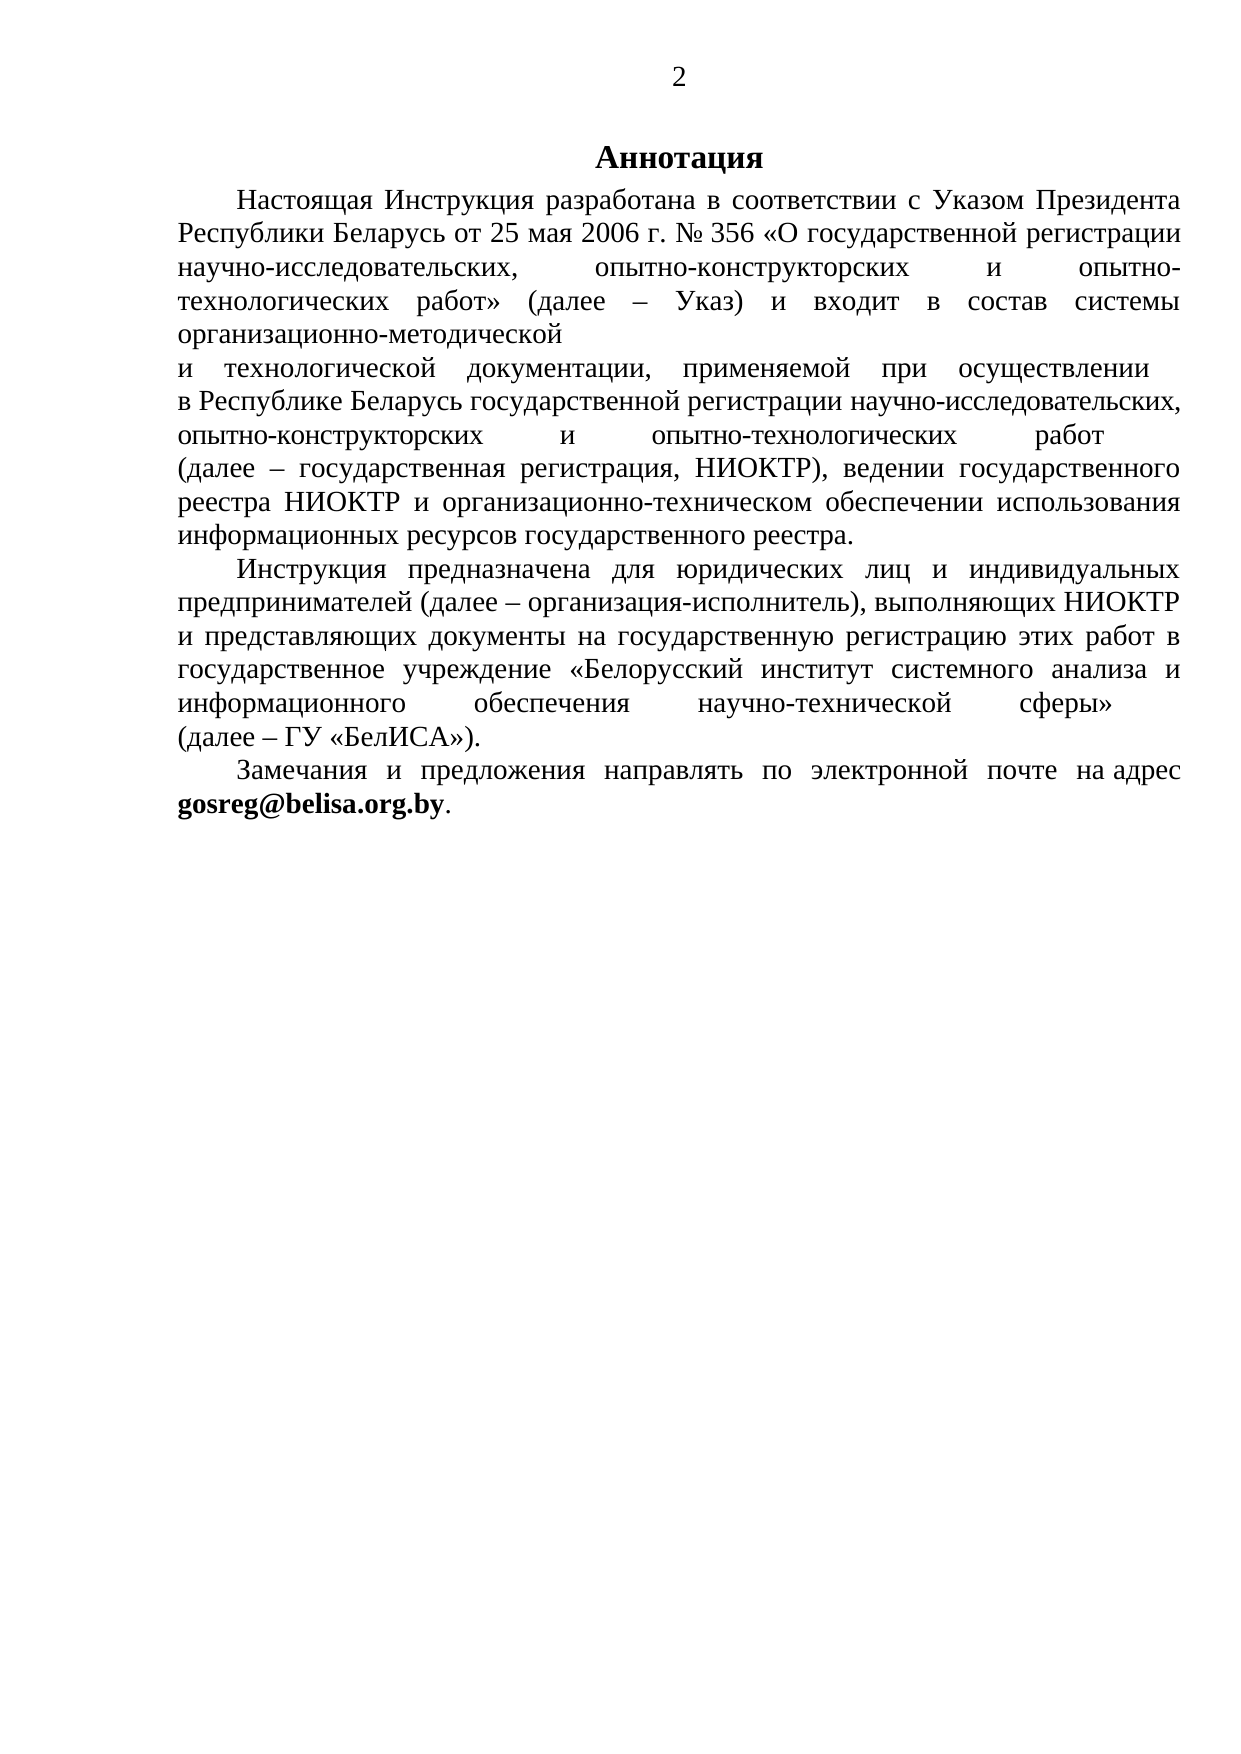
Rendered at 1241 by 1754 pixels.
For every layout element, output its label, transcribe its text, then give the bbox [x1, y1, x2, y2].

text Инструкция предназначена для юридических лиц и индивидуальных предпринимателей (далее – организация-исполнитель), выполняющих НИОКТР и представляющих документы на государственную регистрацию этих работ в государственное учреждение «Белорусский институт системного анализа и информационного обеспечения научно-технической сферы» (далее – ГУ «БелИСА»). [177, 551, 1181, 752]
text Замечания и предложения направлять по электронной почте на адрес gosreg@belisa.org.by. [177, 752, 1181, 819]
subtitle Аннотация [177, 137, 1181, 176]
text Настоящая Инструкция разработана в соответствии с Указом Президента Республики Беларусь от 25 мая 2006 г. № 356 «О государственной регистрации научно-исследовательских, опытно-конструкторских и опытно-технологических работ» (далее – Указ) и входит в состав системы организационно-методической и технологической документации, применяемой при осуществлении в Республике Беларусь государственной регистрации научно-исследовательских, опытно-конструкторских и опытно-технологических работ (далее – государственная регистрация, НИОКТР), ведении государственного реестра НИОКТР и организационно-техническом обеспечении использования информационных ресурсов государственного реестра. [177, 182, 1181, 551]
